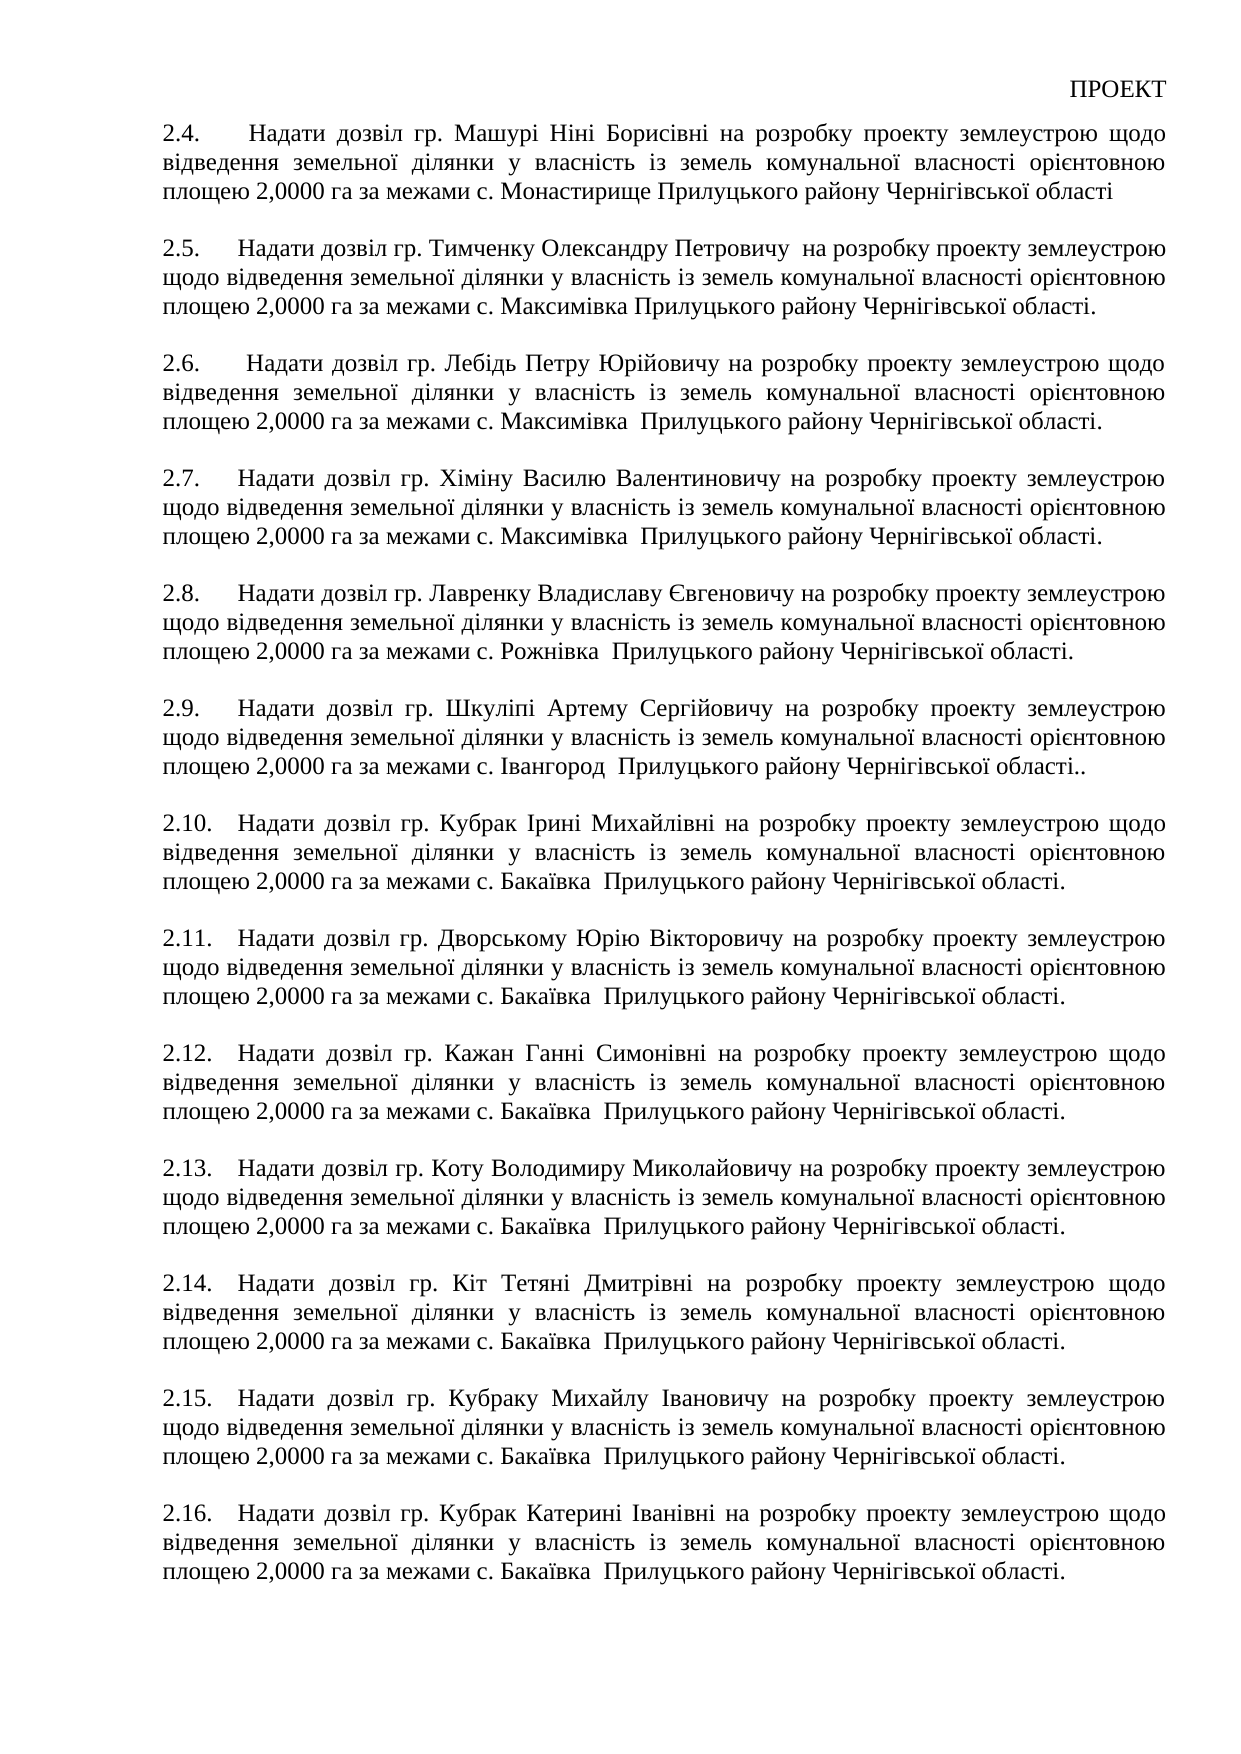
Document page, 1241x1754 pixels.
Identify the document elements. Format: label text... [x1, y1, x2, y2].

list Надати дозвіл гр. Хіміну Василю Валентиновичу на розробку проекту землеустрою щодо відведення земельної ділянки у власність із земель комунальної власності орієнтовною площею 2,0000 га за межами с. Максимівка Прилуцького району Чернігівської області. [162, 463, 1167, 549]
list Надати дозвіл гр. Дворському Юрію Вікторовичу на розробку проекту землеустрою щодо відведення земельної ділянки у власність із земель комунальної власності орієнтовною площею 2,0000 га за межами с. Бакаївка Прилуцького району Чернігівської області. [162, 923, 1167, 1009]
list Надати дозвіл гр. Машурі Ніні Борисівні на розробку проекту землеустрою щодо відведення земельної ділянки у власність із земель комунальної власності орієнтовною площею 2,0000 га за межами с. Монастирище Прилуцького району Чернігівської області [162, 118, 1167, 204]
list Надати дозвіл гр. Кажан Ганні Симонівні на розробку проекту землеустрою щодо відведення земельної ділянки у власність із земель комунальної власності орієнтовною площею 2,0000 га за межами с. Бакаївка Прилуцького району Чернігівської області. [162, 1038, 1167, 1124]
list Надати дозвіл гр. Лавренку Владиславу Євгеновичу на розробку проекту землеустрою щодо відведення земельної ділянки у власність із земель комунальної власності орієнтовною площею 2,0000 га за межами с. Рожнівка Прилуцького району Чернігівської області. [162, 578, 1167, 664]
list Надати дозвіл гр. Кубрак Катерині Іванівні на розробку проекту землеустрою щодо відведення земельної ділянки у власність із земель комунальної власності орієнтовною площею 2,0000 га за межами с. Бакаївка Прилуцького району Чернігівської області. [162, 1498, 1167, 1584]
list Надати дозвіл гр. Лебідь Петру Юрійовичу на розробку проекту землеустрою щодо відведення земельної ділянки у власність із земель комунальної власності орієнтовною площею 2,0000 га за межами с. Максимівка Прилуцького району Чернігівської області. [162, 348, 1167, 434]
list Надати дозвіл гр. Тимченку Олександру Петровичу на розробку проекту землеустрою щодо відведення земельної ділянки у власність із земель комунальної власності орієнтовною площею 2,0000 га за межами с. Максимівка Прилуцького району Чернігівської області. [162, 233, 1167, 319]
list Надати дозвіл гр. Кубрак Ірині Михайлівні на розробку проекту землеустрою щодо відведення земельної ділянки у власність із земель комунальної власності орієнтовною площею 2,0000 га за межами с. Бакаївка Прилуцького району Чернігівської області. [162, 808, 1167, 894]
list Надати дозвіл гр. Коту Володимиру Миколайовичу на розробку проекту землеустрою щодо відведення земельної ділянки у власність із земель комунальної власності орієнтовною площею 2,0000 га за межами с. Бакаївка Прилуцького району Чернігівської області. [162, 1153, 1167, 1239]
list Надати дозвіл гр. Шкуліпі Артему Сергійовичу на розробку проекту землеустрою щодо відведення земельної ділянки у власність із земель комунальної власності орієнтовною площею 2,0000 га за межами с. Івангород Прилуцького району Чернігівської області.. [162, 693, 1167, 779]
list Надати дозвіл гр. Кубраку Михайлу Івановичу на розробку проекту землеустрою щодо відведення земельної ділянки у власність із земель комунальної власності орієнтовною площею 2,0000 га за межами с. Бакаївка Прилуцького району Чернігівської області. [162, 1383, 1167, 1469]
list Надати дозвіл гр. Кіт Тетяні Дмитрівні на розробку проекту землеустрою щодо відведення земельної ділянки у власність із земель комунальної власності орієнтовною площею 2,0000 га за межами с. Бакаївка Прилуцького району Чернігівської області. [162, 1268, 1167, 1354]
